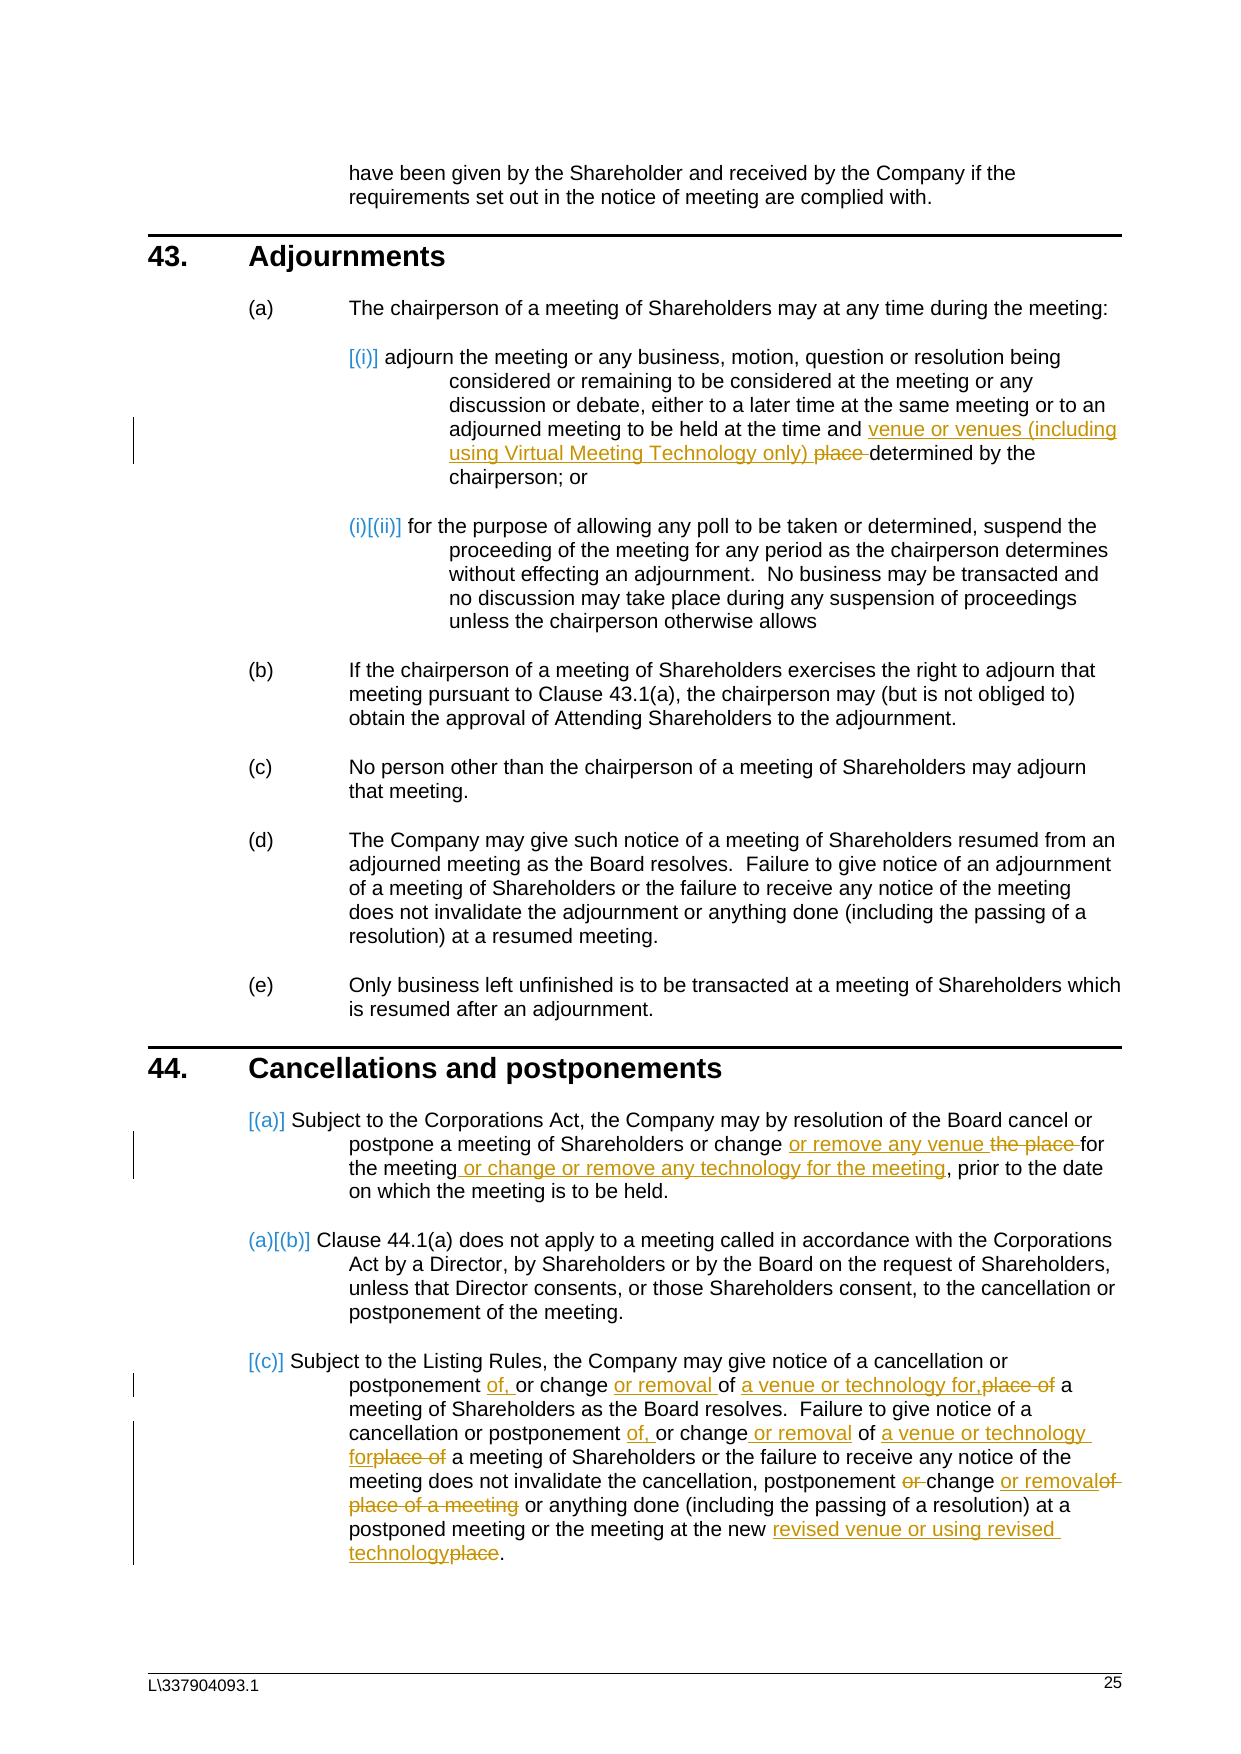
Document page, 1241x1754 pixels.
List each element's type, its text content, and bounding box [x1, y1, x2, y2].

subtitle for the purpose of allowing any poll to be taken or determined, suspend the proceeding of the meeting for any period as the chairperson determines without effecting an adjournment. No business may be transacted and no discussion may take place during any suspension of proceedings unless the chairperson otherwise allows [348, 513, 1122, 633]
subtitle Subject to the Listing Rules, the Company may give notice of a cancellation or postponement or change of a meeting of Shareholders as the Board resolves. Failure to give notice of a cancellation or postponement or change of a meeting of Shareholders or the failure to receive any notice of the meeting does not invalidate the cancellation, postponement change or anything done (including the passing of a resolution) at a postponed meeting or the meeting at the new . [248, 1349, 1122, 1565]
subtitle The chairperson of a meeting of Shareholders may at any time during the meeting: [248, 296, 1122, 320]
subtitle No person other than the chairperson of a meeting of Shareholders may adjourn that meeting. [248, 755, 1122, 803]
subtitle adjourn the meeting or any business, motion, question or resolution being considered or remaining to be considered at the meeting or any discussion or debate, either to a later time at the same meeting or to an adjourned meeting to be held at the time and determined by the chairperson; or [348, 345, 1122, 488]
subtitle Clause 44(a) does not apply to a meeting called in accordance with the Corporations Act by a Director, by Shareholders or by the Board on the request of Shareholders, unless that Director consents, or those Shareholders consent, to the cancellation or postponement of the meeting. [248, 1228, 1122, 1324]
subtitle Subject to the Corporations Act, the Company may by resolution of the Board cancel or postpone a meeting of Shareholders or change for the meeting, prior to the date on which the meeting is to be held. [248, 1107, 1122, 1203]
subtitle If the chairperson of a meeting of Shareholders exercises the right to adjourn that meeting pursuant to Clause 43(a), the chairperson may (but is not obliged to) obtain the approval of Attending Shareholders to the adjournment. [248, 658, 1122, 730]
subtitle Cancellations and postponements [148, 1049, 1122, 1084]
subtitle Adjournments [148, 237, 1122, 273]
subtitle The Company may give such notice of a meeting of Shareholders resumed from an adjourned meeting as the Board resolves. Failure to give notice of an adjournment of a meeting of Shareholders or the failure to receive any notice of the meeting does not invalidate the adjournment or anything done (including the passing of a resolution) at a resumed meeting. [248, 828, 1122, 948]
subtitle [248, 161, 1122, 209]
subtitle Only business left unfinished is to be transacted at a meeting of Shareholders which is resumed after an adjournment. [248, 973, 1122, 1021]
